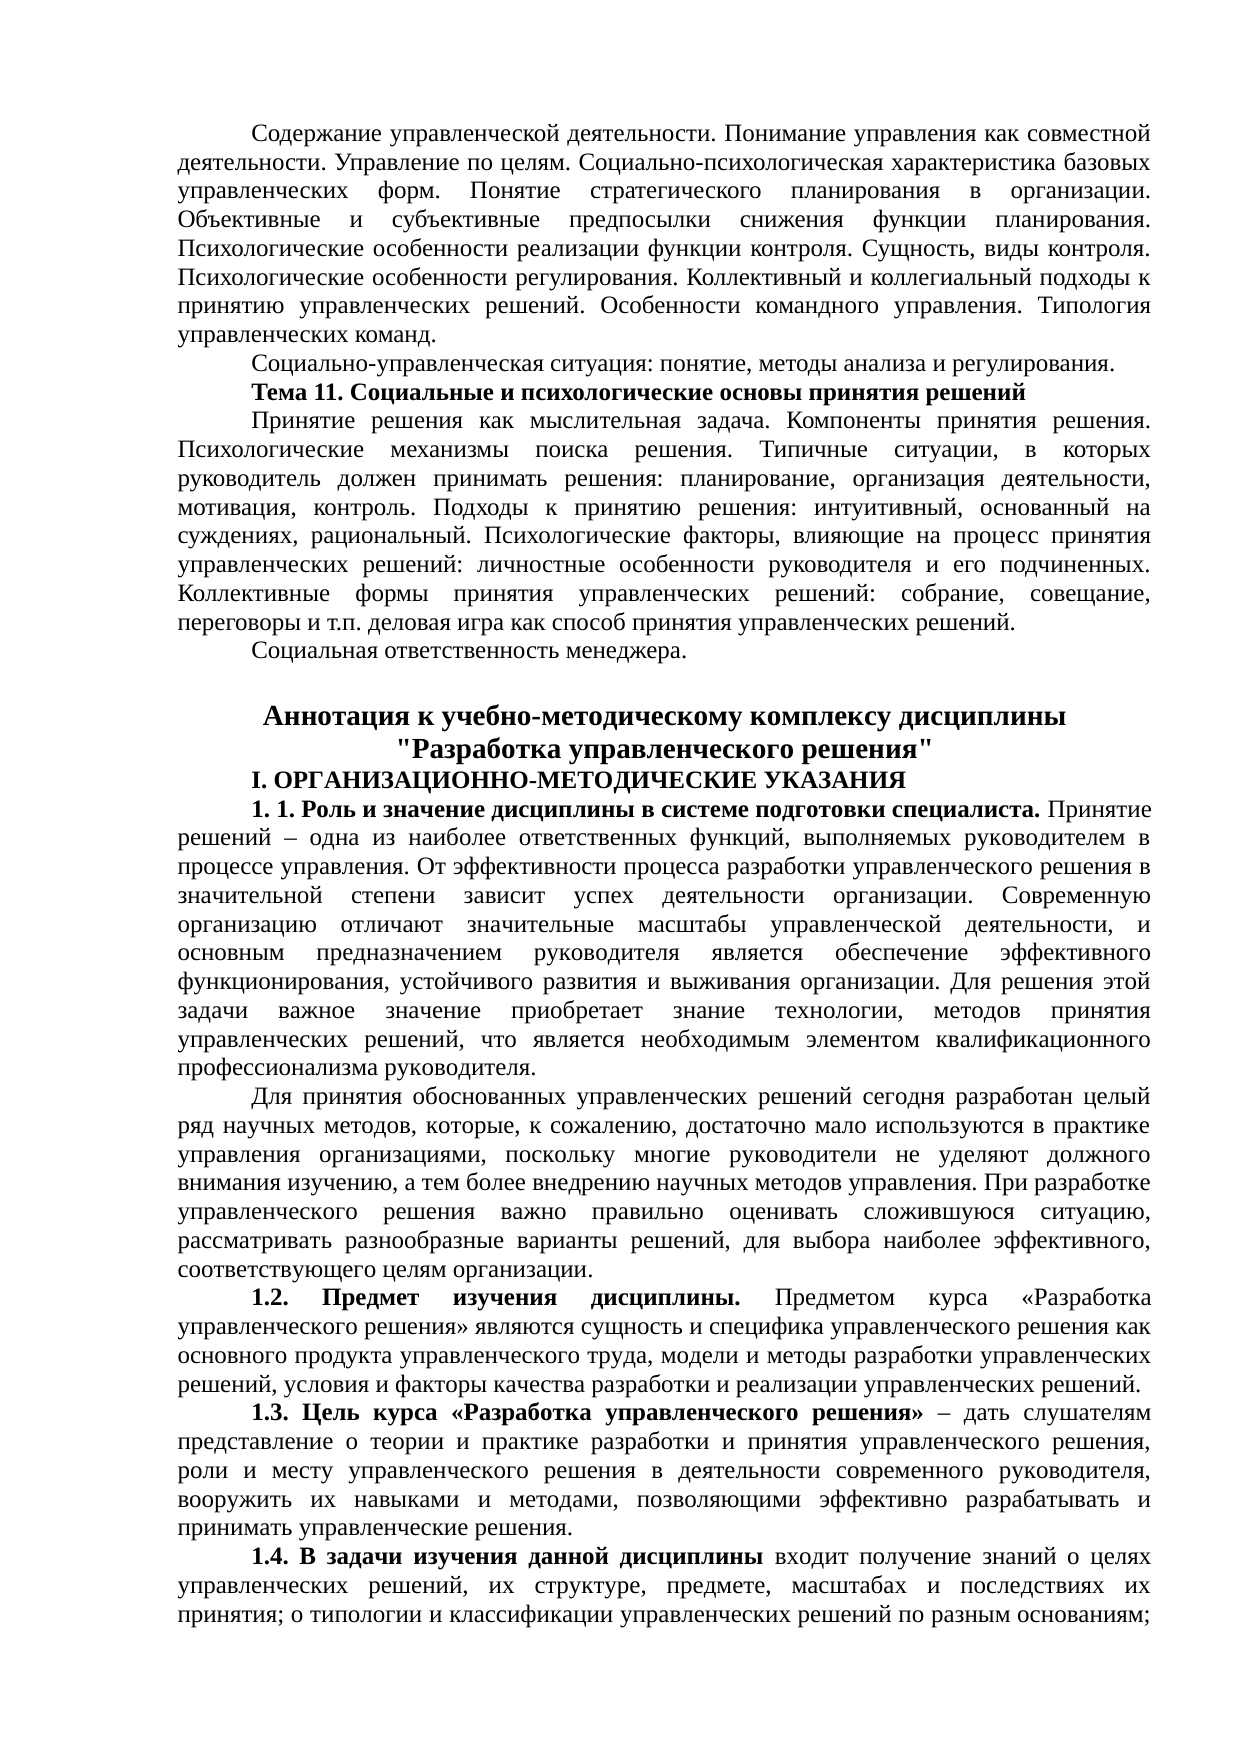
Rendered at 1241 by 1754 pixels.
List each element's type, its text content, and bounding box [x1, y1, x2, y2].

text 1.3. Цель курса «Разработка управленческого решения» – дать слушателям представление о теории и практике разработки и принятия управленческого решения, роли и месту управленческого решения в деятельности современного руководителя, вооружить их навыками и методами, позволяющими эффективно разрабатывать и принимать управленческие решения. [177, 1397, 1152, 1541]
text Социальная ответственность менеджера. [177, 636, 1152, 664]
text Содержание управленческой деятельности. Понимание управления как совместной деятельности. Управление по целям. Социально-психологическая характеристика базовых управленческих форм. Понятие стратегического планирования в организации. Объективные и субъективные предпосылки снижения функции планирования. Психологические особенности реализации функции контроля. Сущность, виды контроля. Психологические особенности регулирования. Коллективный и коллегиальный подходы к принятию управленческих решений. Особенности командного управления. Типология управленческих команд. [177, 118, 1152, 348]
text Социально-управленческая ситуация: понятие, методы анализа и регулирования. [177, 348, 1152, 377]
text Аннотация к учебно-методическому комплексу дисциплины "Разработка управленческого решения" [177, 698, 1152, 765]
text Для принятия обоснованных управленческих решений сегодня разработан целый ряд научных методов, которые, к сожалению, достаточно мало используются в практике управления организациями, поскольку многие руководители не уделяют должного внимания изучению, а тем более внедрению научных методов управления. При разработке управленческого решения важно правильно оценивать сложившуюся ситуацию, рассматривать разнообразные варианты решений, для выбора наиболее эффективного, соответствующего целям организации. [177, 1081, 1152, 1282]
text 1. 1. Роль и значение дисциплины в системе подготовки специалиста. Принятие решений – одна из наиболее ответственных функций, выполняемых руководителем в процессе управления. От эффективности процесса разработки управленческого решения в значительной степени зависит успех деятельности организации. Современную организацию отличают значительные масштабы управленческой деятельности, и основным предназначением руководителя является обеспечение эффективного функционирования, устойчивого развития и выживания организации. Для решения этой задачи важное значение приобретает знание технологии, методов принятия управленческих решений, что является необходимым элементом квалификационного профессионализма руководителя. [177, 794, 1152, 1081]
text Тема 11. Социальные и психологические основы принятия решений [177, 377, 1152, 406]
text I. ОРГАНИЗАЦИОННО-МЕТОДИЧЕСКИЕ УКАЗАНИЯ [177, 765, 1152, 794]
text Принятие решения как мыслительная задача. Компоненты принятия решения. Психологические механизмы поиска решения. Типичные ситуации, в которых руководитель должен принимать решения: планирование, организация деятельности, мотивация, контроль. Подходы к принятию решения: интуитивный, основанный на суждениях, рациональный. Психологические факторы, влияющие на процесс принятия управленческих решений: личностные особенности руководителя и его подчиненных. Коллективные формы принятия управленческих решений: собрание, совещание, переговоры и т.п. деловая игра как способ принятия управленческих решений. [177, 406, 1152, 636]
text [177, 1541, 1152, 1627]
text 1.2. Предмет изучения дисциплины. Предметом курса «Разработка управленческого решения» являются сущность и специфика управленческого решения как основного продукта управленческого труда, модели и методы разработки управленческих решений, условия и факторы качества разработки и реализации управленческих решений. [177, 1282, 1152, 1397]
